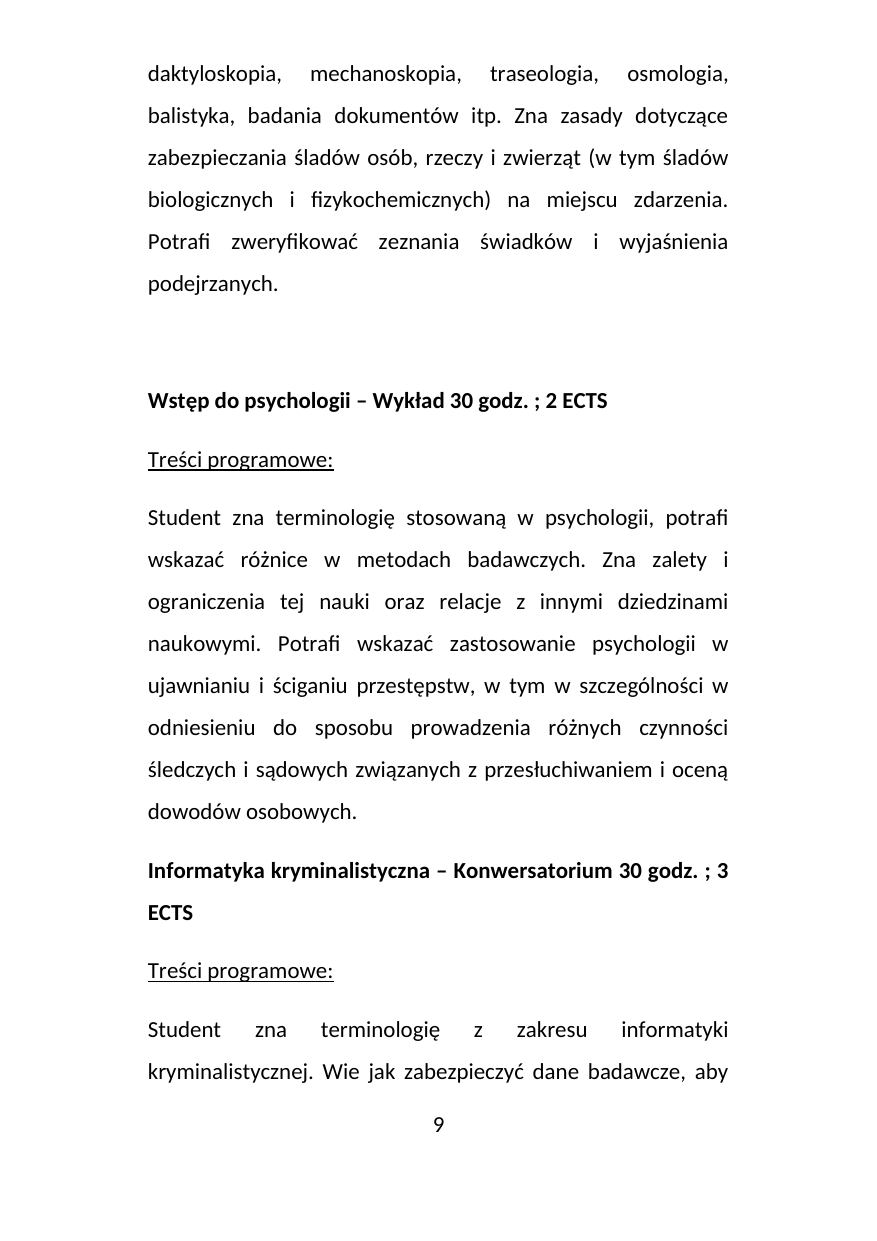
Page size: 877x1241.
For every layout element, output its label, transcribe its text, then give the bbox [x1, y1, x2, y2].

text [148, 1015, 729, 1085]
text Informatyka kryminalistyczna – Konwersatorium 30 godz. ; 3 ECTS [148, 856, 729, 926]
text Wstęp do psychologii – Wykład 30 godz. ; 2 ECTS [148, 386, 729, 414]
text Treści programowe: [148, 957, 729, 985]
text Treści programowe: [148, 445, 729, 473]
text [148, 59, 729, 297]
text Student zna terminologię stosowaną w psychologii, potrafi wskazać różnice w metodach badawczych. Zna zalety i ograniczenia tej nauki oraz relacje z innymi dziedzinami naukowymi. Potrafi wskazać zastosowanie psychologii w ujawnianiu i ściganiu przestępstw, w tym w szczególności w odniesieniu do sposobu prowadzenia różnych czynności śledczych i sądowych związanych z przesłuchiwaniem i oceną dowodów osobowych. [148, 503, 729, 825]
